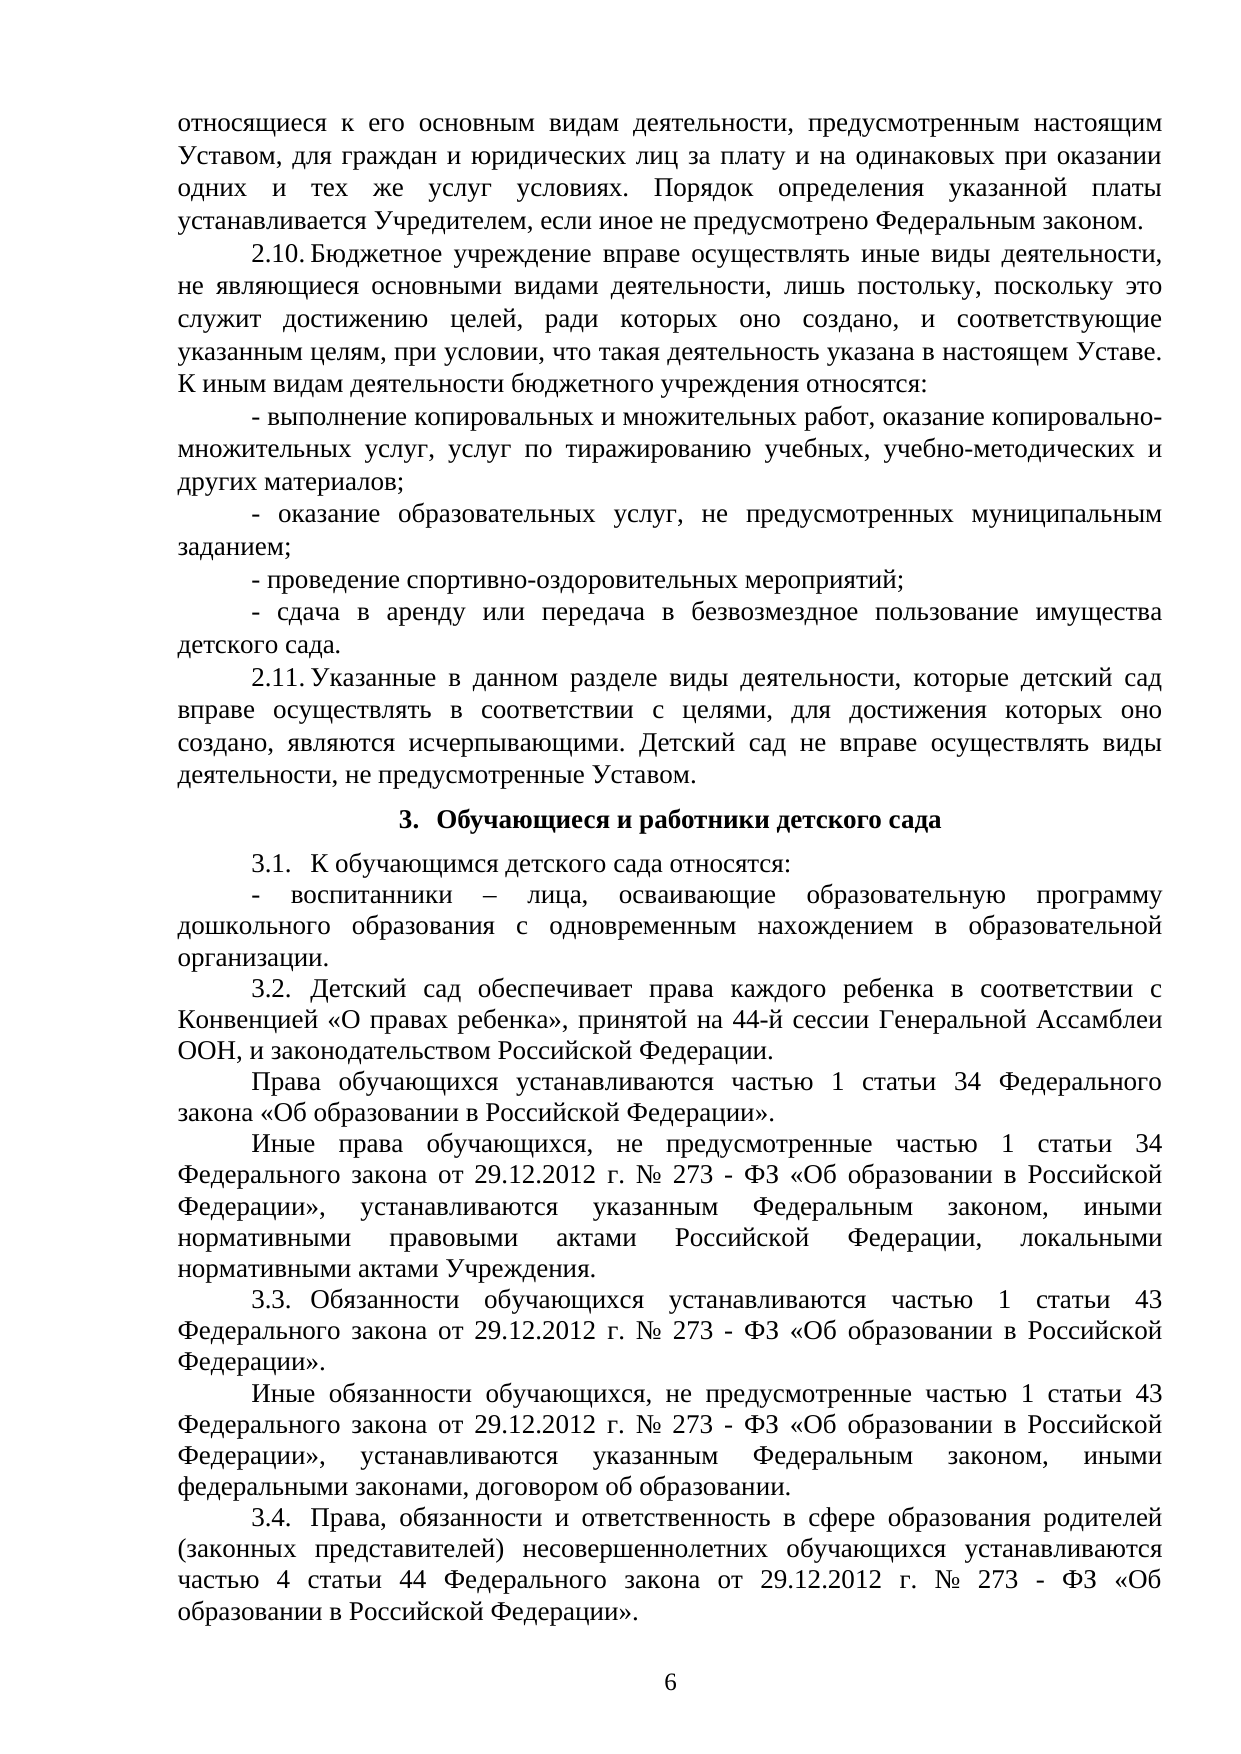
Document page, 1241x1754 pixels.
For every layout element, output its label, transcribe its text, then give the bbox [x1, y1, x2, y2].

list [177, 106, 1163, 235]
list К обучающимся детского сада относятся: [177, 847, 1163, 878]
list Бюджетное учреждение вправе осуществлять иные виды деятельности, не являющиеся основными видами деятельности, лишь постольку, поскольку это служит достижению целей, ради которых оно создано, и соответствующие указанным целям, при условии, что такая деятельность указана в настоящем Уставе. К иным видам деятельности бюджетного учреждения относятся: [177, 237, 1163, 398]
list Обязанности обучающихся устанавливаются частью 1 статьи 43 Федерального закона от 29.12.2012 г. № 273 - ФЗ «Об образовании в Российской Федерации». [177, 1283, 1163, 1377]
text Иные обязанности обучающихся, не предусмотренные частью 1 статьи 43 Федерального закона от 29.12.2012 г. № 273 - ФЗ «Об образовании в Российской Федерации», устанавливаются указанным Федеральным законом, иными федеральными законами, договором об образовании. [177, 1377, 1163, 1501]
list Указанные в данном разделе виды деятельности, которые детский сад вправе осуществлять в соответствии с целями, для достижения которых оно создано, являются исчерпывающими. Детский сад не вправе осуществлять виды деятельности, не предусмотренные Уставом. [177, 661, 1163, 789]
title Обучающиеся и работники детского сада [177, 803, 1163, 835]
text - воспитанники – лица, осваивающие образовательную программу дошкольного образования с одновременным нахождением в образовательной организации. [177, 878, 1163, 972]
text - сдача в аренду или передача в безвозмездное пользование имущества детского сада. [177, 595, 1163, 659]
text Права обучающихся устанавливаются частью 1 статьи 34 Федерального закона «Об образовании в Российской Федерации». [177, 1065, 1163, 1127]
list Права, обязанности и ответственность в сфере образования родителей (законных представителей) несовершеннолетних обучающихся устанавливаются частью 4 статьи 44 Федерального закона от 29.12.2012 г. № 273 - ФЗ «Об образовании в Российской Федерации». [177, 1501, 1163, 1626]
text - проведение спортивно-оздоровительных мероприятий; [177, 563, 1163, 594]
text Иные права обучающихся, не предусмотренные частью 1 статьи 34 Федерального закона от 29.12.2012 г. № 273 - ФЗ «Об образовании в Российской Федерации», устанавливаются указанным Федеральным законом, иными нормативными правовыми актами Российской Федерации, локальными нормативными актами Учреждения. [177, 1127, 1163, 1283]
list Детский сад обеспечивает права каждого ребенка в соответствии с Конвенцией «О правах ребенка», принятой на 44-й сессии Генеральной Ассамблеи ООН, и законодательством Российской Федерации. [177, 972, 1163, 1065]
text - выполнение копировальных и множительных работ, оказание копировально-множительных услуг, услуг по тиражированию учебных, учебно-методических и других материалов; [177, 400, 1163, 496]
text - оказание образовательных услуг, не предусмотренных муниципальным заданием; [177, 498, 1163, 561]
